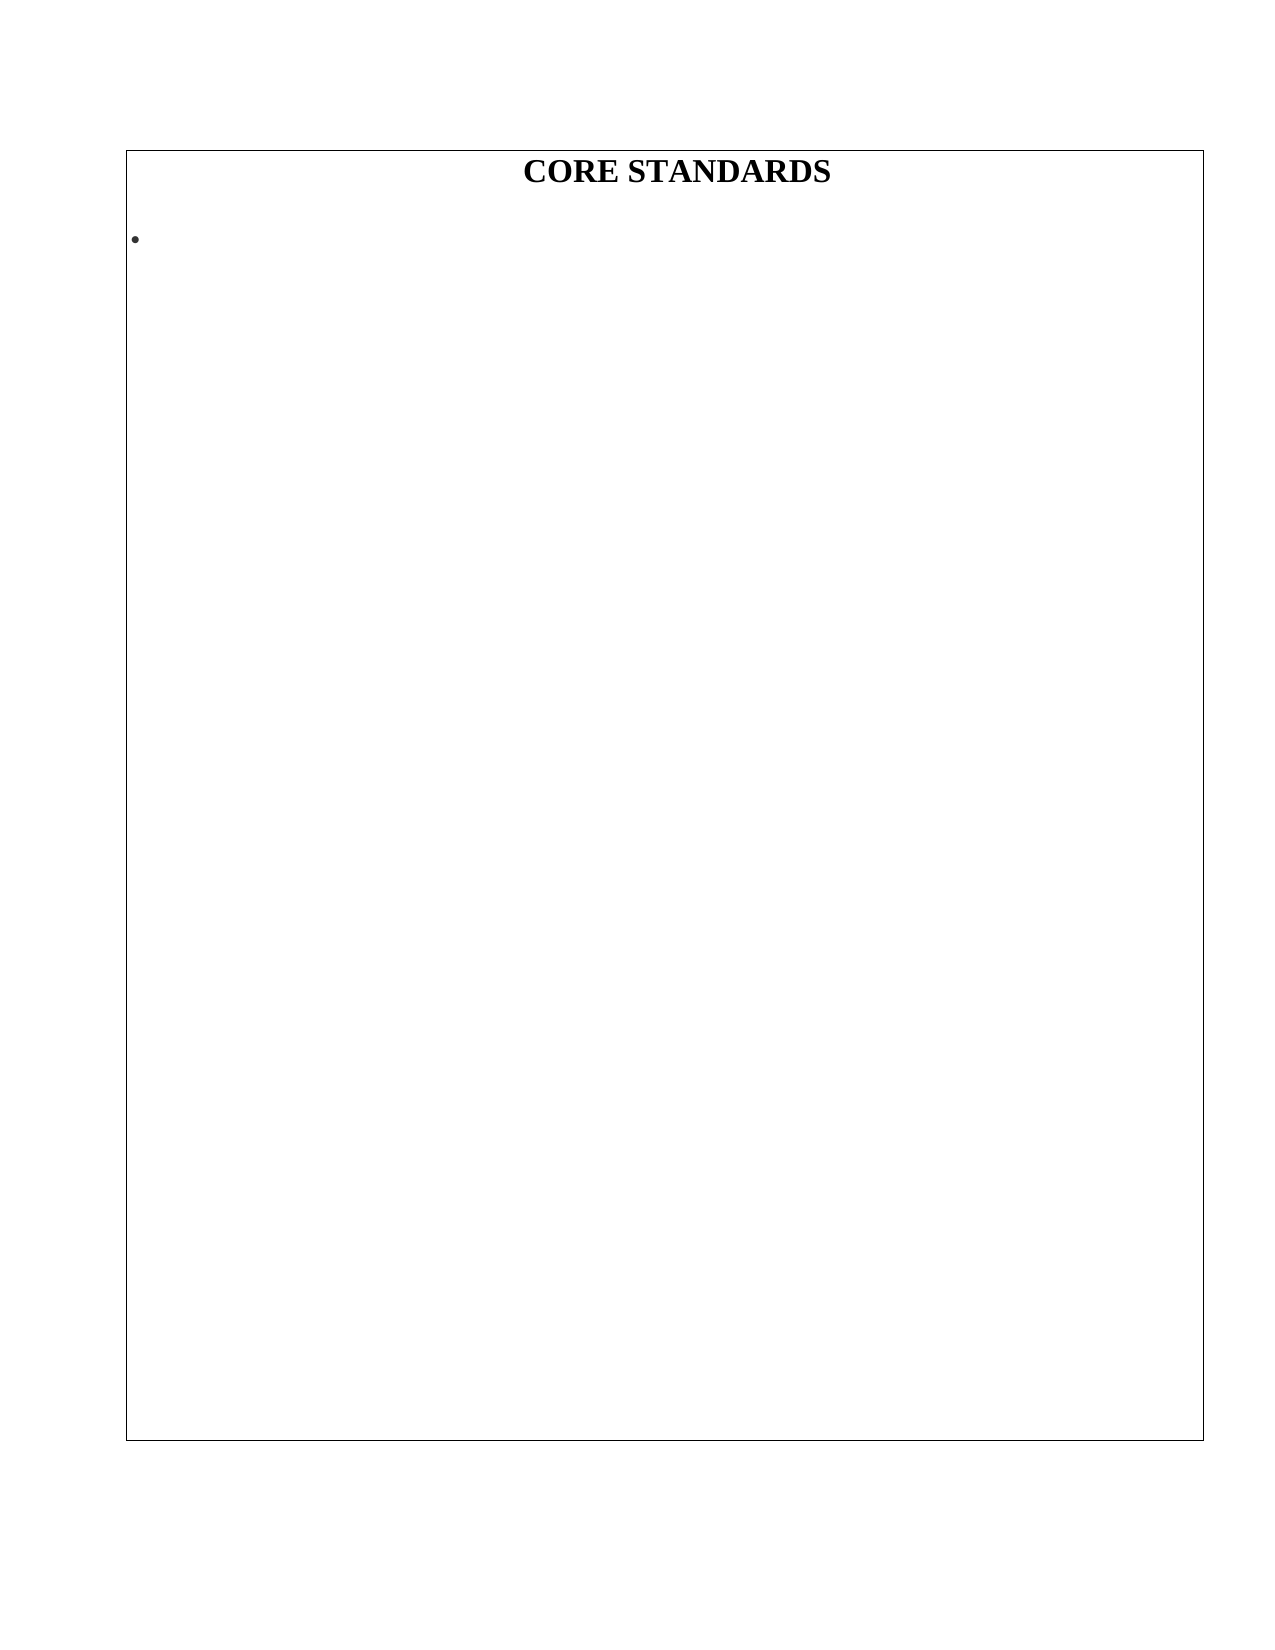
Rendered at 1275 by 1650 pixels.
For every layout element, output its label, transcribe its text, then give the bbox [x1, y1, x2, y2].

table_header CORE STANDARDS [127, 151, 1203, 1439]
